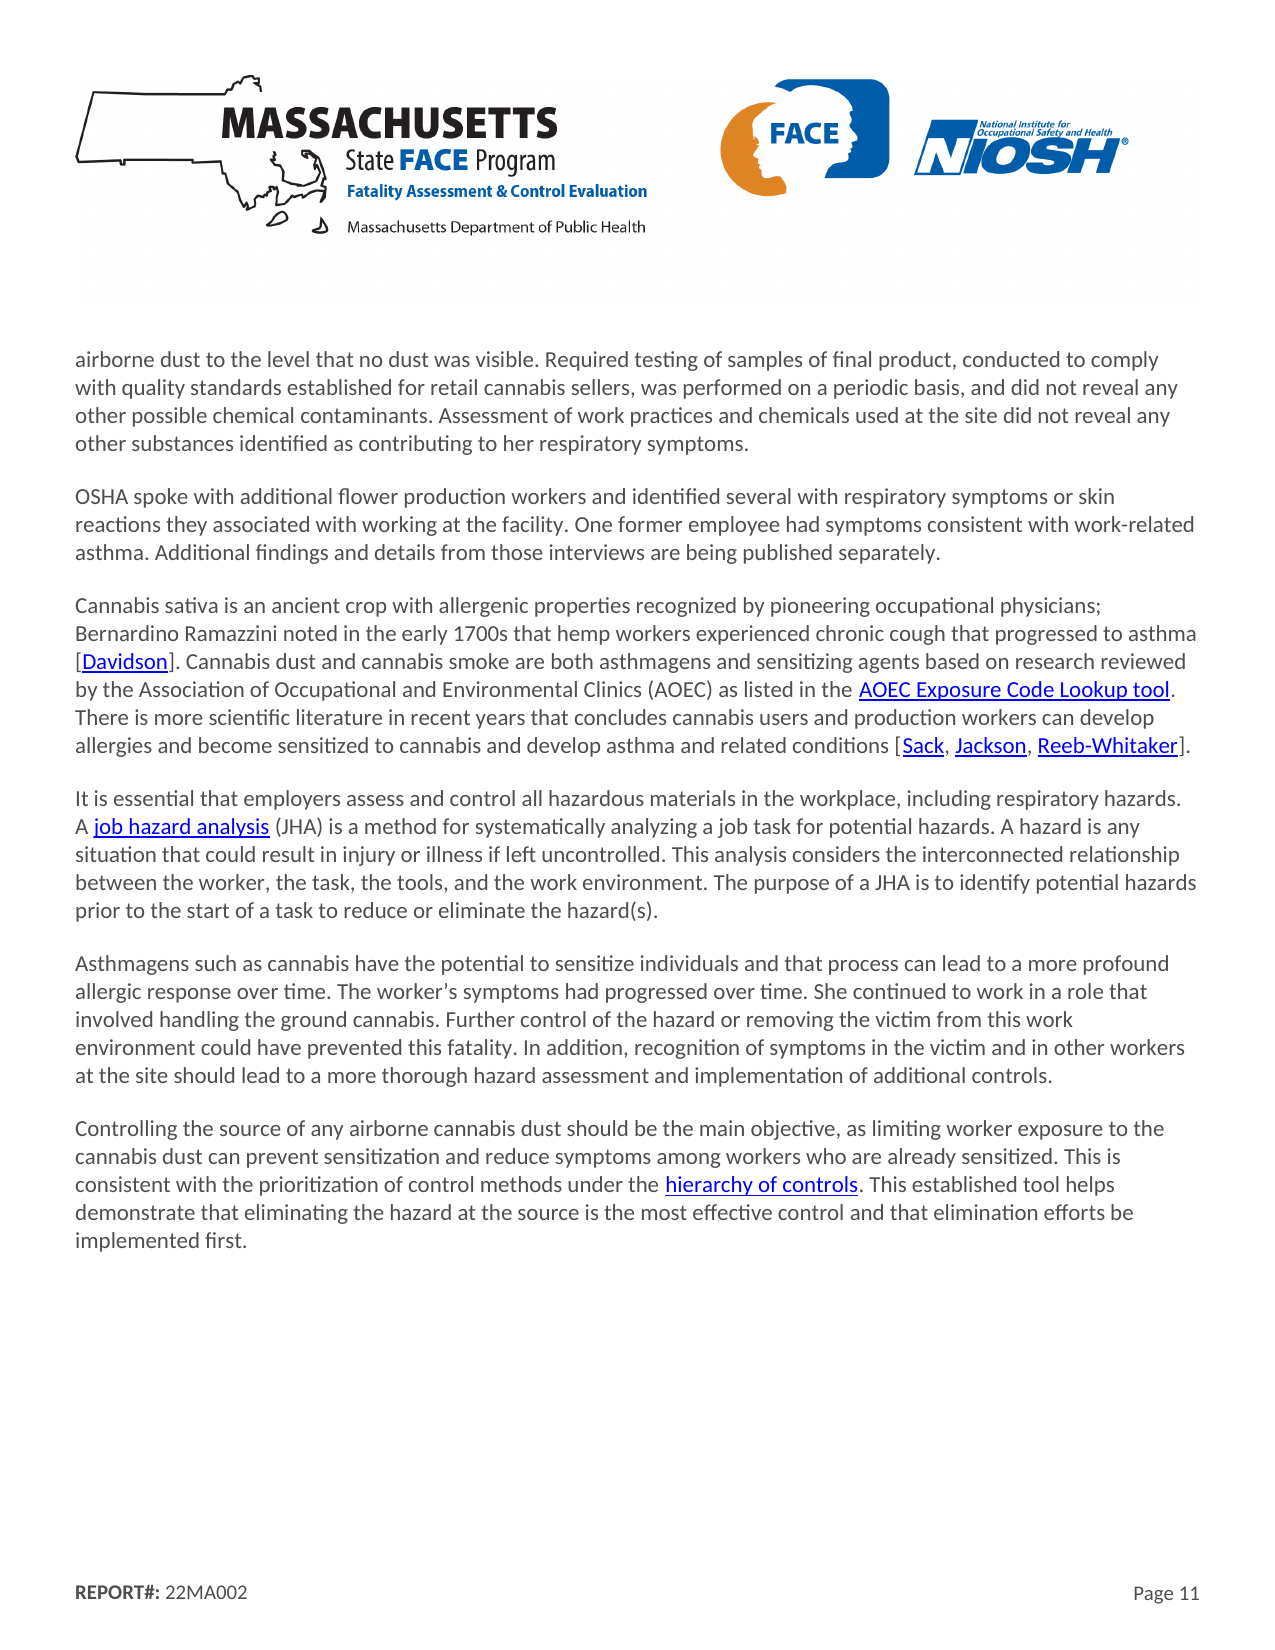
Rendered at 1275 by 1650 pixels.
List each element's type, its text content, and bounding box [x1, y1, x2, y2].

text Asthmagens such as cannabis have the potential to sensitize individuals and that process can lead to a more profound allergic response over time. The worker’s symptoms had progressed over time. She continued to work in a role that involved handling the ground cannabis. Further control of the hazard or removing the victim from this work environment could have prevented this fatality. In addition, recognition of symptoms in the victim and in other workers at the site should lead to a more thorough hazard assessment and implementation of additional controls. [75, 949, 1200, 1089]
text Cannabis sativa is an ancient crop with allergenic properties recognized by pioneering occupational physicians; Bernardino Ramazzini noted in the early 1700s that hemp workers experienced chronic cough that progressed to asthma [Davidson]. Cannabis dust and cannabis smoke are both asthmagens and sensitizing agents based on research reviewed by the Association of Occupational and Environmental Clinics (AOEC) as listed in the AOEC Exposure Code Lookup tool. There is more scientific literature in recent years that concludes cannabis users and production workers can develop allergies and become sensitized to cannabis and develop asthma and related conditions [Sack, Jackson, Reeb-Whitaker]. [75, 591, 1200, 759]
text It is essential that employers assess and control all hazardous materials in the workplace, including respiratory hazards. A job hazard analysis (JHA) is a method for systematically analyzing a job task for potential hazards. A hazard is any situation that could result in injury or illness if left uncontrolled. This analysis considers the interconnected relationship between the worker, the task, the tools, and the work environment. The purpose of a JHA is to identify potential hazards prior to the start of a task to reduce or eliminate the hazard(s). [75, 784, 1200, 924]
text OSHA spoke with additional flower production workers and identified several with respiratory symptoms or skin reactions they associated with working at the facility. One former employee had symptoms consistent with work-related asthma. Additional findings and details from those interviews are being published separately. [75, 482, 1200, 566]
text Controlling the source of any airborne cannabis dust should be the main objective, as limiting worker exposure to the cannabis dust can prevent sensitization and reduce symptoms among workers who are already sensitized. This is consistent with the prioritization of control methods under the hierarchy of controls. This established tool helps demonstrate that eliminating the hazard at the source is the most effective control and that elimination efforts be implemented first. [75, 1114, 1200, 1254]
picture [75, 75, 1200, 306]
